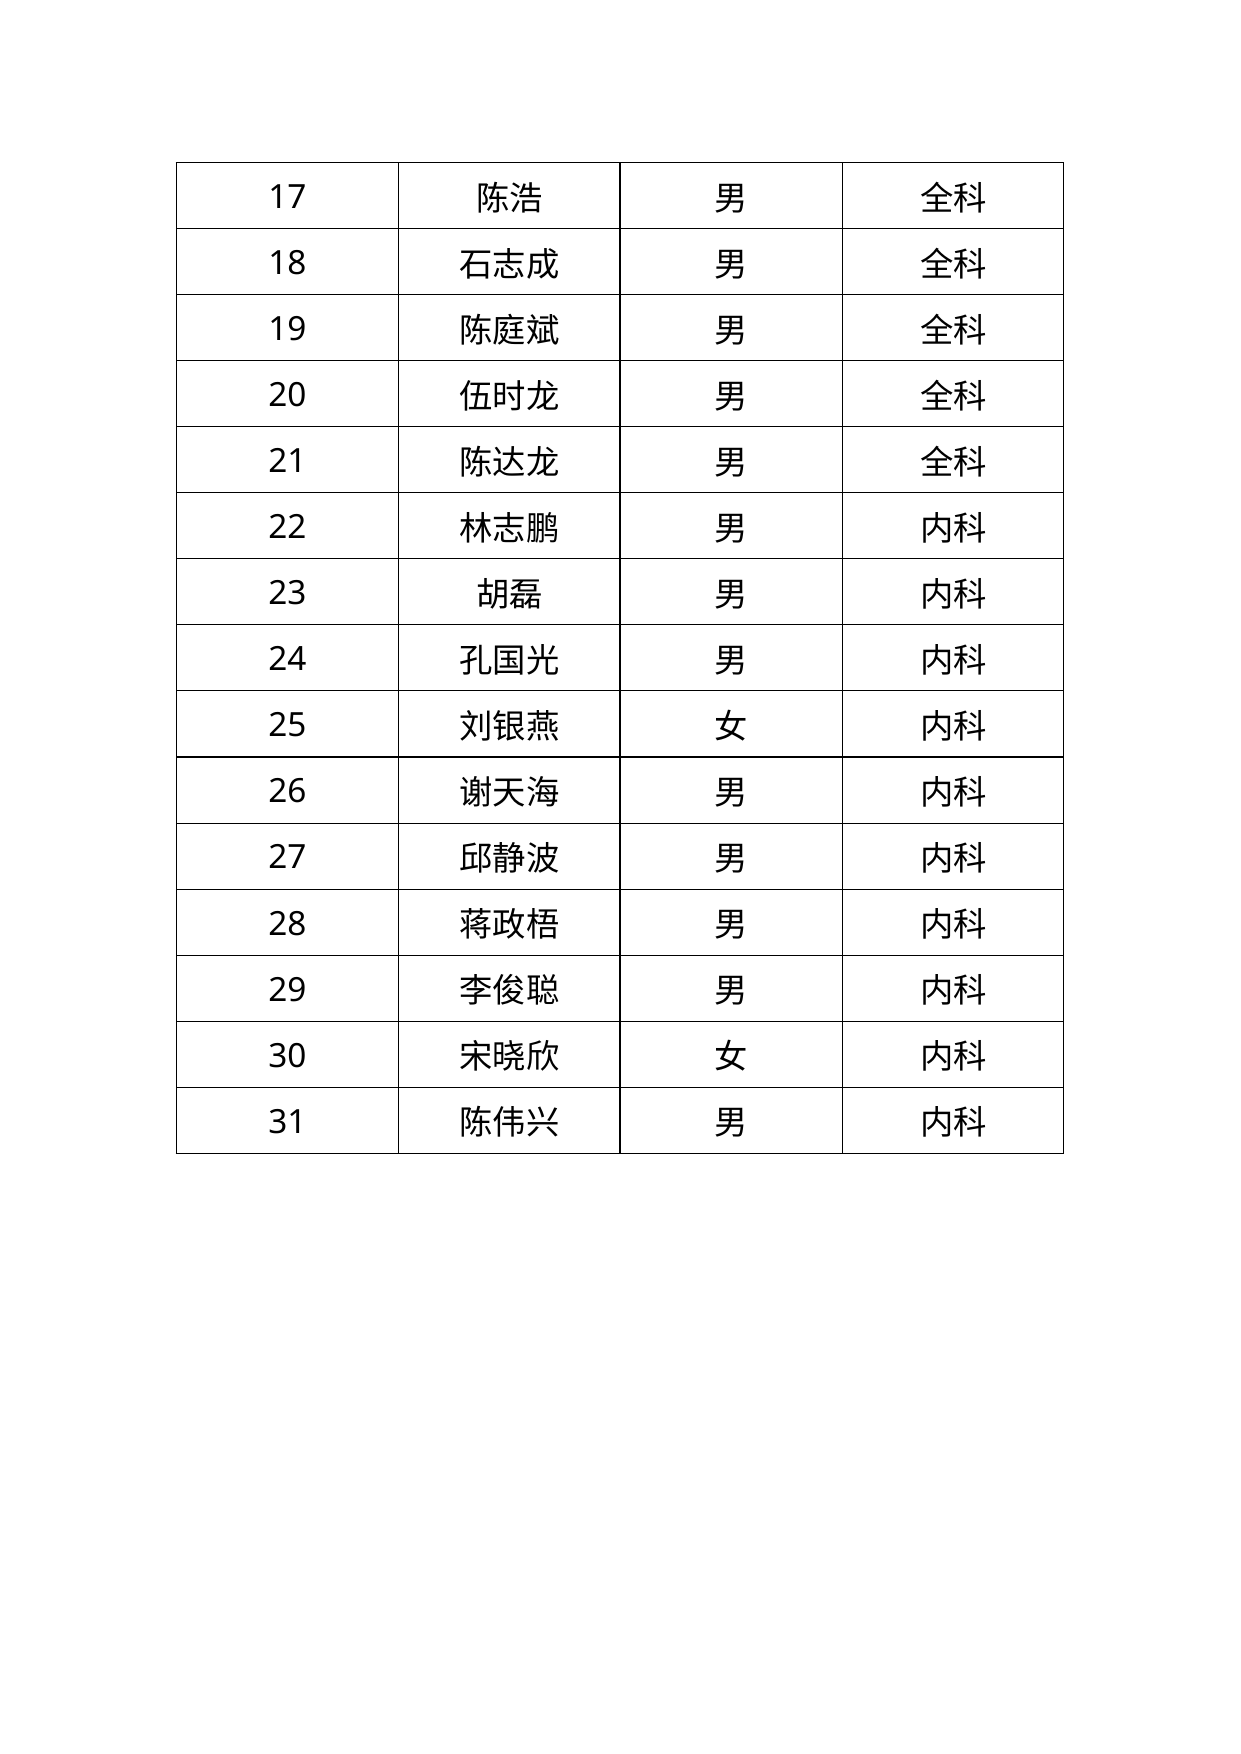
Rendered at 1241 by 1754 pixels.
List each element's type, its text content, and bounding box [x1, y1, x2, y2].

table_cell 26 [177, 758, 398, 822]
table_cell 女 [621, 691, 842, 756]
table_cell 17 [177, 163, 398, 228]
table_cell 全科 [843, 229, 1063, 294]
table_cell 内科 [843, 559, 1063, 624]
table_cell 内科 [843, 1022, 1063, 1087]
table_cell 22 [177, 493, 398, 558]
table_cell 21 [177, 427, 398, 492]
table_cell 石志成 [399, 229, 619, 294]
table_cell 25 [177, 691, 398, 756]
table_cell 全科 [843, 427, 1063, 492]
table_cell 28 [177, 890, 398, 954]
table_cell 内科 [843, 824, 1063, 888]
table_cell 全科 [843, 361, 1063, 426]
table_cell 男 [621, 890, 842, 954]
table_cell 男 [621, 427, 842, 492]
table_cell 谢天海 [399, 758, 619, 822]
table_cell 内科 [843, 890, 1063, 954]
table_cell 陈浩 [399, 163, 619, 228]
table_cell 23 [177, 559, 398, 624]
table_cell 内科 [843, 691, 1063, 756]
table_cell 女 [621, 1022, 842, 1087]
table_cell 林志鹏 [399, 493, 619, 558]
table_cell 男 [621, 295, 842, 360]
table_cell 男 [621, 824, 842, 888]
table_cell 刘银燕 [399, 691, 619, 756]
table_cell 全科 [843, 295, 1063, 360]
table_cell 19 [177, 295, 398, 360]
table_cell 胡磊 [399, 559, 619, 624]
table_cell 全科 [843, 163, 1063, 228]
table_cell 男 [621, 361, 842, 426]
table_cell 内科 [843, 625, 1063, 690]
table_cell 陈庭斌 [399, 295, 619, 360]
table_cell 男 [621, 163, 842, 228]
table_cell 29 [177, 956, 398, 1021]
table_cell 20 [177, 361, 398, 426]
table_cell 男 [621, 625, 842, 690]
table_cell 27 [177, 824, 398, 888]
table_cell 孔国光 [399, 625, 619, 690]
table_cell 宋晓欣 [399, 1022, 619, 1087]
table_cell 男 [621, 229, 842, 294]
table_cell 内科 [843, 1088, 1063, 1153]
table_cell 男 [621, 956, 842, 1021]
table_cell 31 [177, 1088, 398, 1153]
table_cell 蒋政梧 [399, 890, 619, 954]
table_cell 陈达龙 [399, 427, 619, 492]
table_cell 男 [621, 559, 842, 624]
table_cell 30 [177, 1022, 398, 1087]
table_cell 内科 [843, 758, 1063, 822]
table_cell 李俊聪 [399, 956, 619, 1021]
table_cell 邱静波 [399, 824, 619, 888]
table_cell 男 [621, 493, 842, 558]
table_cell 18 [177, 229, 398, 294]
table_cell 内科 [843, 956, 1063, 1021]
table_cell 内科 [843, 493, 1063, 558]
table_cell 男 [621, 758, 842, 822]
table_cell 男 [621, 1088, 842, 1153]
table_cell 伍时龙 [399, 361, 619, 426]
table_cell 24 [177, 625, 398, 690]
table_cell 陈伟兴 [399, 1088, 619, 1153]
